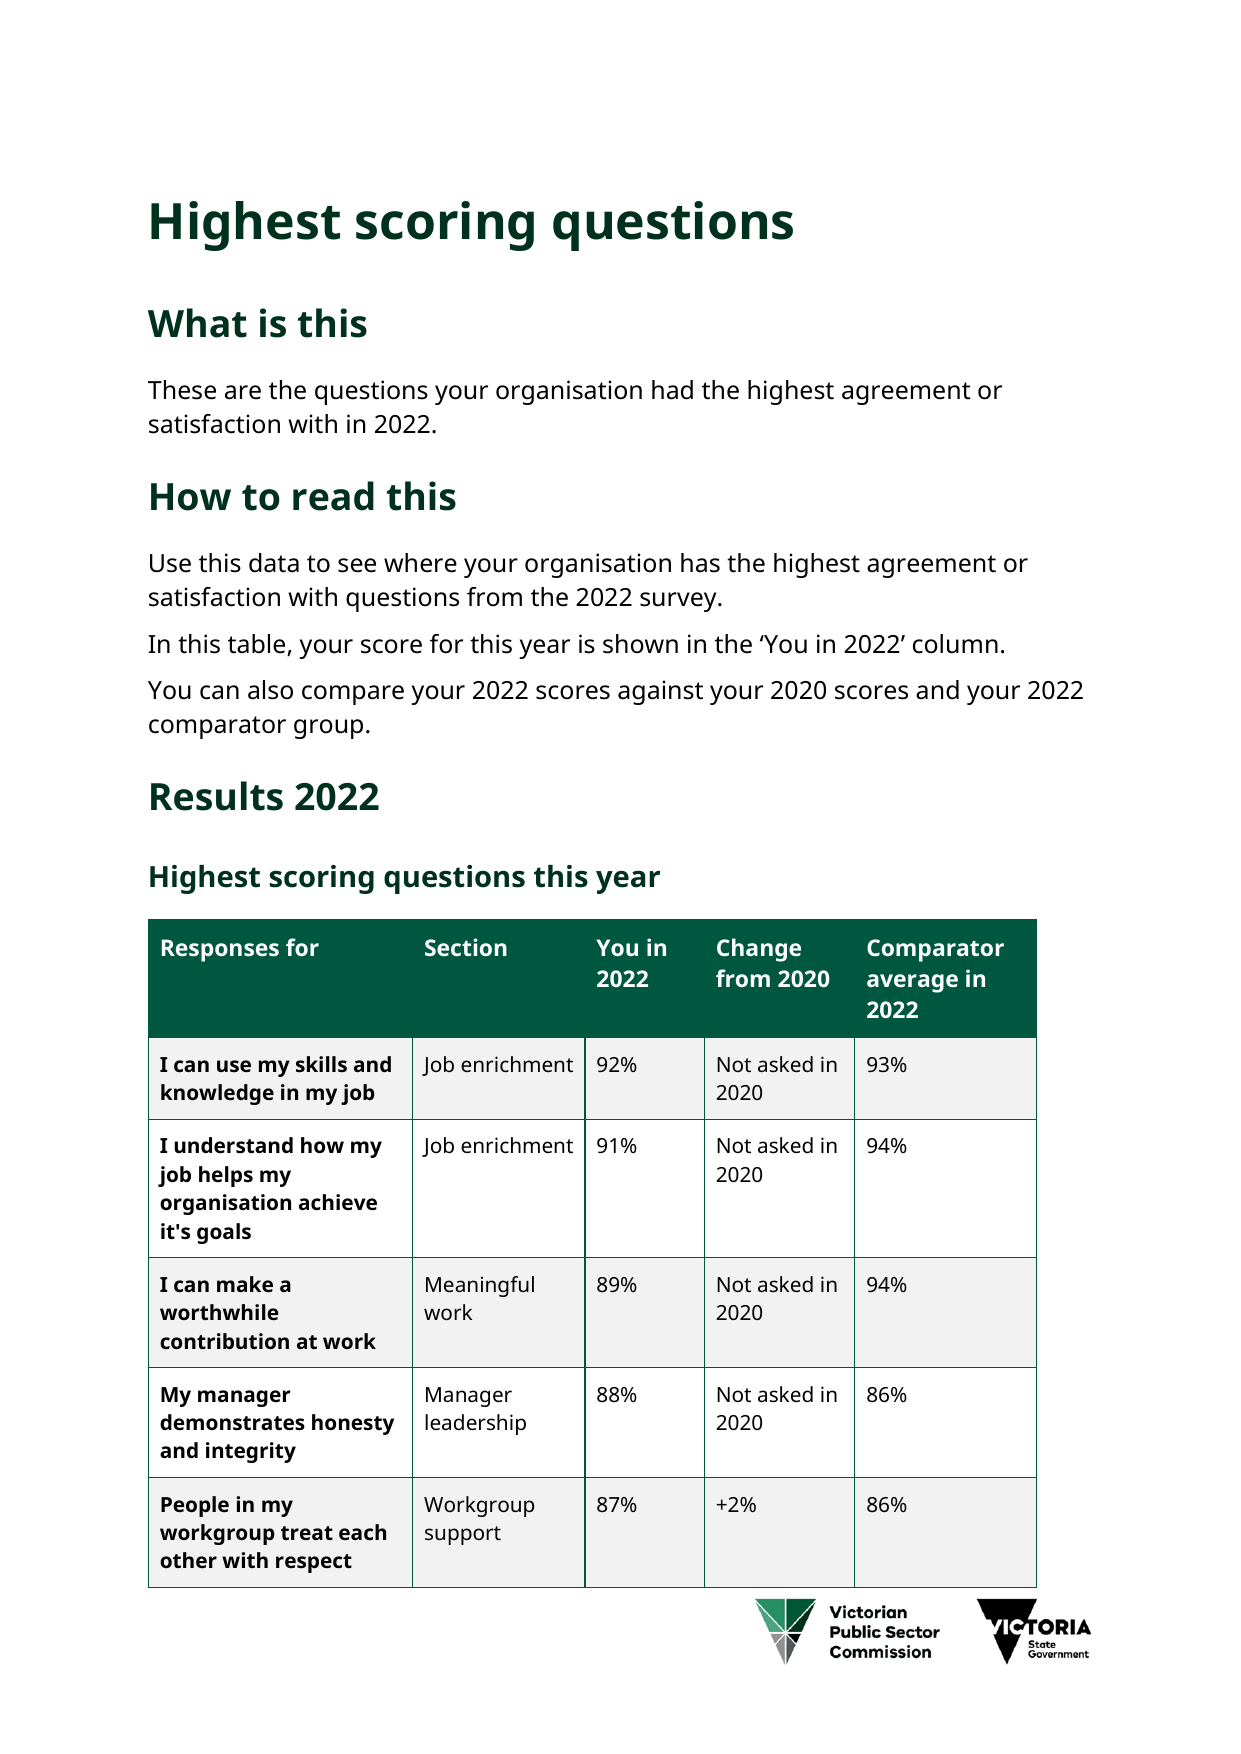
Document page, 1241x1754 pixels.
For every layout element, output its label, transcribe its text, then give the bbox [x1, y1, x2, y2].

table_cell Not asked in 2020 [705, 1258, 854, 1367]
table_cell 86% [855, 1368, 1036, 1477]
subtitle What is this [148, 297, 1092, 348]
table_header Section [413, 920, 584, 1037]
table_cell 92% [586, 1038, 704, 1119]
subtitle Highest scoring questions this year [148, 856, 1092, 896]
text You can also compare your 2022 scores against your 2020 scores and your 2022 comparator group. [148, 673, 1092, 741]
table_cell 93% [855, 1038, 1036, 1119]
table_cell Job enrichment [413, 1120, 584, 1257]
table_cell 94% [855, 1120, 1036, 1257]
table_cell Workgroup support [413, 1478, 584, 1587]
text Use this data to see where your organisation has the highest agreement or satisfaction with questions from the 2022 survey. [148, 546, 1092, 614]
table_header You in 2022 [586, 920, 704, 1037]
table_cell 88% [586, 1368, 704, 1477]
table_cell I can make a worthwhile contribution at work [149, 1258, 412, 1367]
table_cell Not asked in 2020 [705, 1038, 854, 1119]
table_cell I understand how my job helps my organisation achieve it's goals [149, 1120, 412, 1257]
table_cell 87% [586, 1478, 704, 1587]
table_cell 86% [855, 1478, 1036, 1587]
table_cell +2% [705, 1478, 854, 1587]
table_header Responses for [149, 920, 412, 1037]
table_cell 94% [855, 1258, 1036, 1367]
text These are the questions your organisation had the highest agreement or satisfaction with in 2022. [148, 373, 1092, 441]
subtitle Results 2022 [148, 770, 1092, 821]
subtitle How to read this [148, 470, 1092, 521]
text In this table, your score for this year is shown in the ‘You in 2022’ column. [148, 626, 1092, 661]
table_cell Job enrichment [413, 1038, 584, 1119]
table_cell Manager leadership [413, 1368, 584, 1477]
table_header Change from 2020 [705, 920, 854, 1037]
table_cell Meaningful work [413, 1258, 584, 1367]
table_header Comparator average in 2022 [855, 920, 1036, 1037]
table_cell 91% [586, 1120, 704, 1257]
table_cell I can use my skills and knowledge in my job [149, 1038, 412, 1119]
table_cell Not asked in 2020 [705, 1120, 854, 1257]
table_cell My manager demonstrates honesty and integrity [149, 1368, 412, 1477]
picture [754, 1598, 1093, 1666]
table_cell Not asked in 2020 [705, 1368, 854, 1477]
table_cell People in my workgroup treat each other with respect [149, 1478, 412, 1587]
table_cell 89% [586, 1258, 704, 1367]
subtitle Highest scoring questions [148, 186, 1092, 254]
